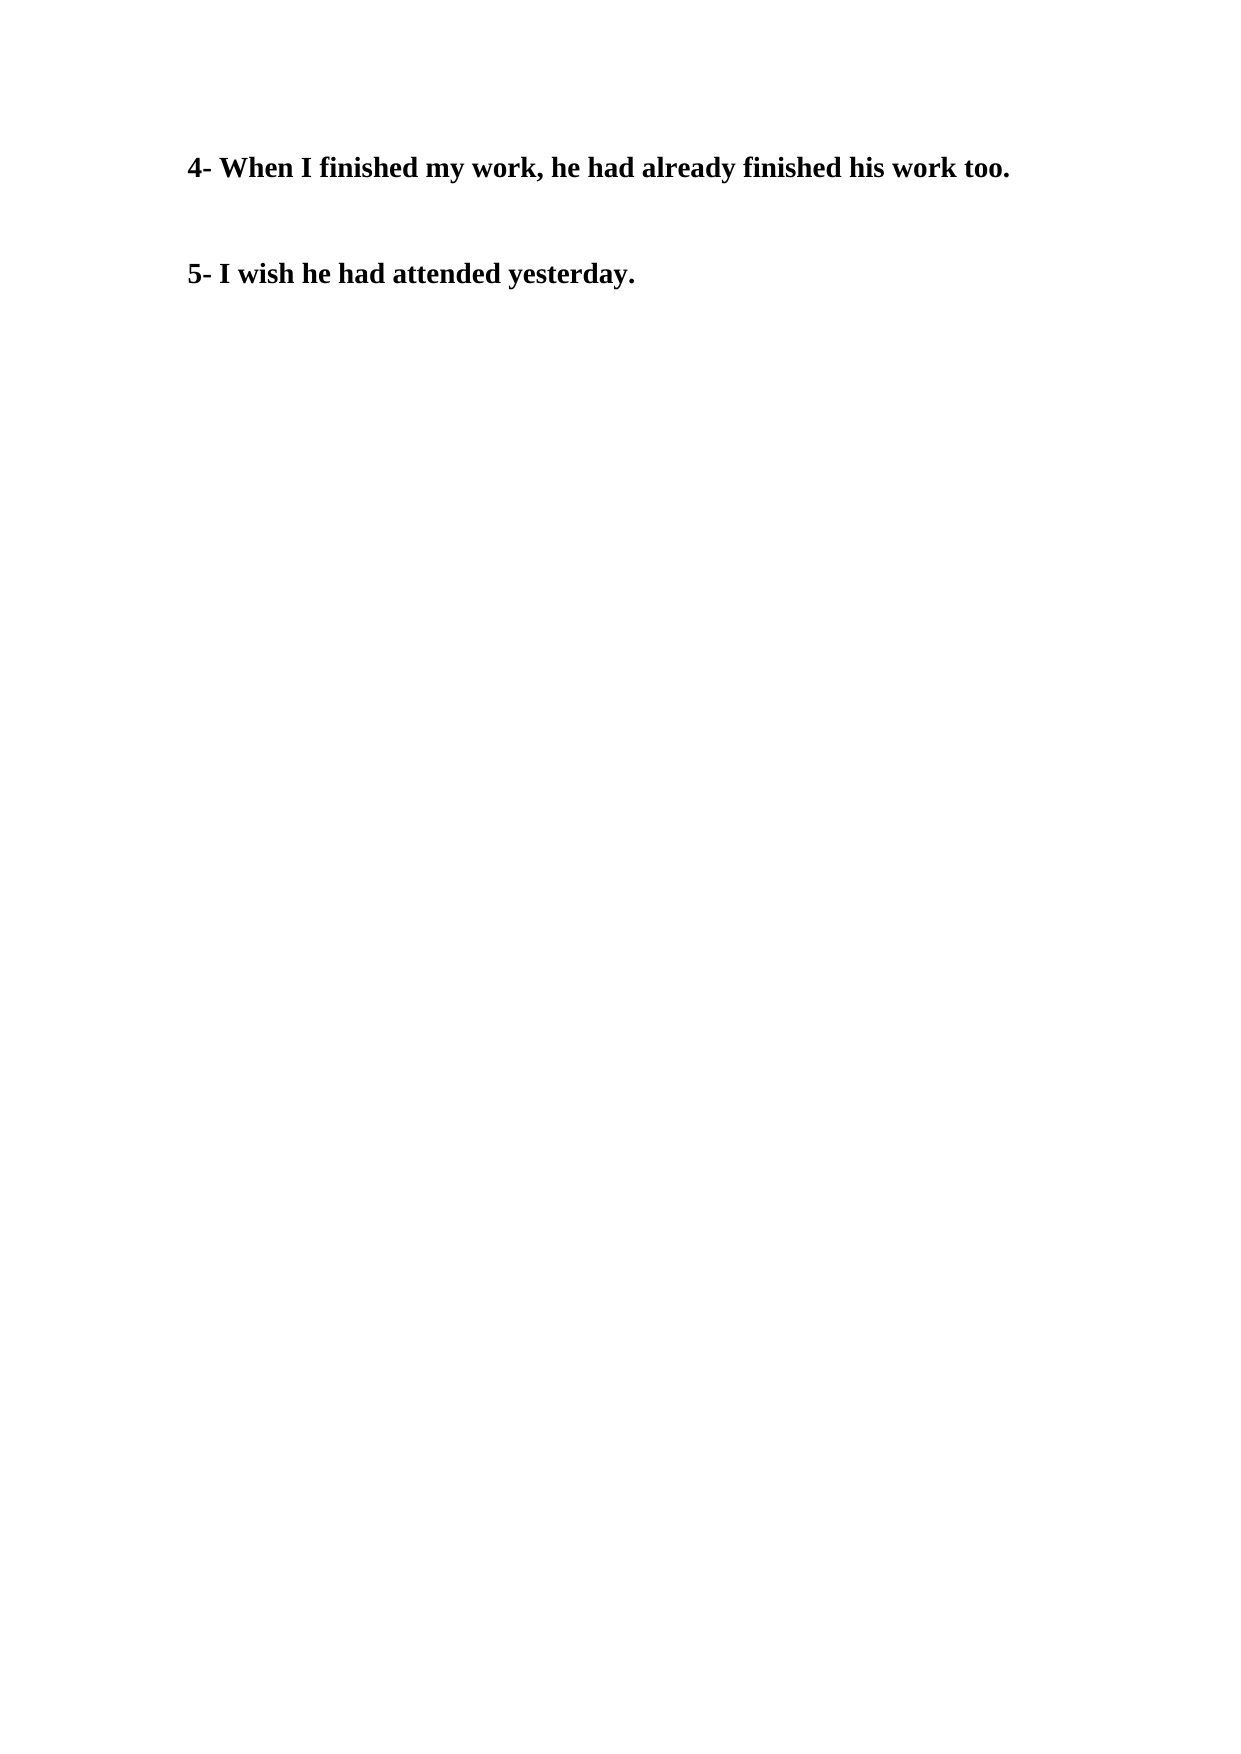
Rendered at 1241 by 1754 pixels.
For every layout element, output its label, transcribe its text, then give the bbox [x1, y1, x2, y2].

text 4- When I finished my work, he had already finished his work too. [187, 150, 1053, 183]
text 5- I wish he had attended yesterday. [187, 256, 1053, 290]
